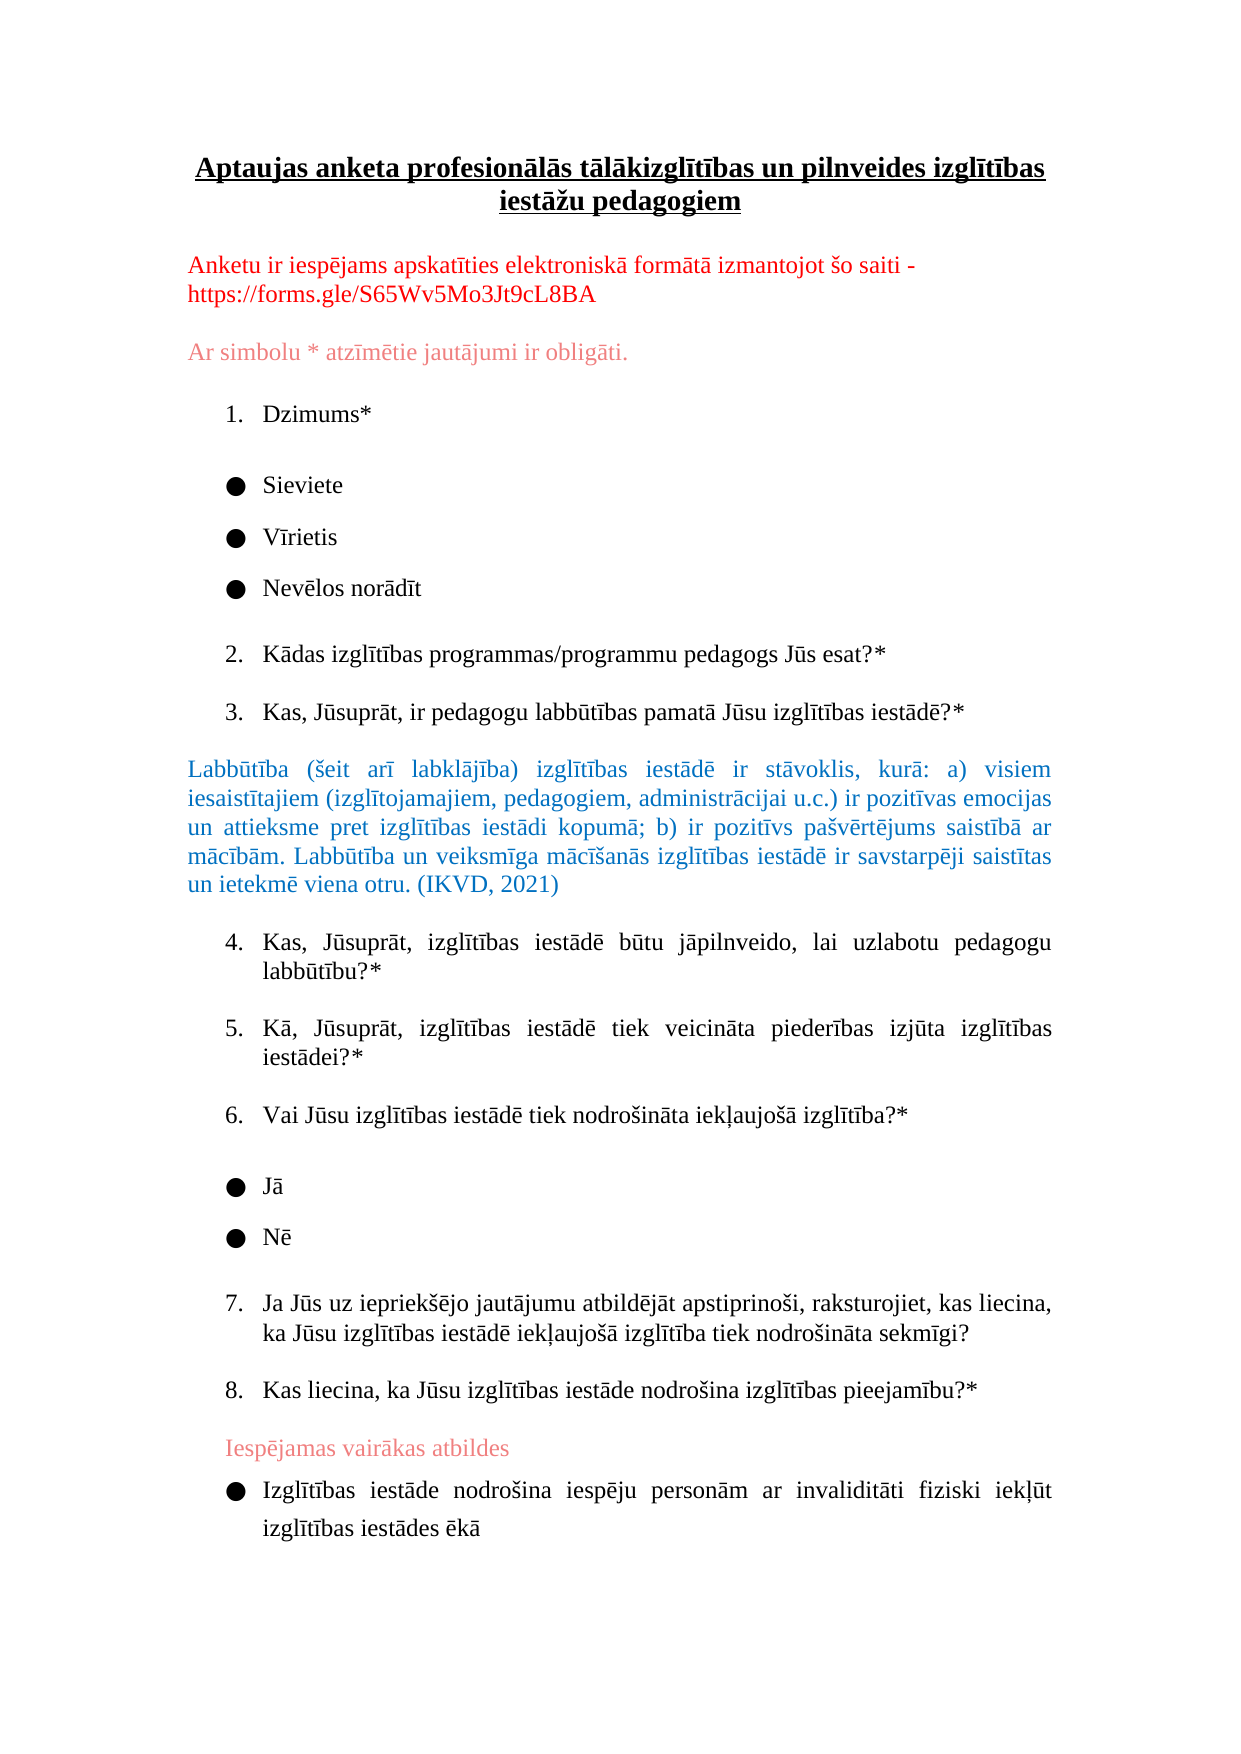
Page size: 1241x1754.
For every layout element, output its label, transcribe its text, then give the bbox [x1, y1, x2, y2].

list Nevēlos norādīt [225, 559, 1053, 610]
list Nē [225, 1208, 1053, 1260]
text Aptaujas anketa profesionālās tālākizglītības un pilnveides izglītības iestāžu pedagogiem [187, 150, 1053, 217]
text Anketu ir iespējams apskatīties elektroniskā formātā izmantojot šo saiti - https://forms.gle/S65Wv5Mo3Jt9cL8BA [187, 251, 1053, 308]
list Ja Jūs uz iepriekšējo jautājumu atbildējāt apstiprinoši, raksturojiet, kas liecina, ka Jūsu izglītības iestādē iekļaujošā izglītība tiek nodrošināta sekmīgi? [225, 1288, 1053, 1346]
list Izglītības iestāde nodrošina iespēju personām ar invaliditāti fiziski iekļūt izglītības iestādes ēkā [225, 1461, 1053, 1541]
list Kā, Jūsuprāt, izglītības iestādē tiek veicināta piederības izjūta izglītības iestādei?* [225, 1013, 1053, 1071]
list Kādas izglītības programmas/programmu pedagogs Jūs esat?* [225, 639, 1053, 668]
list Jā [225, 1157, 1053, 1208]
text Labbūtība (šeit arī labklājība) izglītības iestādē ir stāvoklis, kurā: a) visiem iesaistītajiem (izglītojamajiem, pedagogiem, administrācijai u.c.) ir pozitīvas emocijas un attieksme pret izglītības iestādi kopumā; b) ir pozitīvs pašvērtējums saistībā ar mācībām. Labbūtība un veiksmīga mācīšanās izglītības iestādē ir savstarpēji saistītas un ietekmē viena otru. (IKVD, 2021) [187, 754, 1053, 898]
list Dzimums* [225, 399, 1053, 428]
list Vīrietis [225, 508, 1053, 559]
text Iespējamas vairākas atbildes [187, 1433, 1053, 1461]
list Kas, Jūsuprāt, ir pedagogu labbūtības pamatā Jūsu izglītības iestādē?* [225, 697, 1053, 726]
list Kas, Jūsuprāt, izglītības iestādē būtu jāpilnveido, lai uzlabotu pedagogu labbūtību?* [225, 927, 1053, 984]
list Sieviete [225, 457, 1053, 508]
list Vai Jūsu izglītības iestādē tiek nodrošināta iekļaujošā izglītība?* [225, 1100, 1053, 1128]
text Ar simbolu * atzīmētie jautājumi ir obligāti. [187, 337, 1053, 366]
list Kas liecina, ka Jūsu izglītības iestāde nodrošina izglītības pieejamību?* [225, 1375, 1053, 1404]
